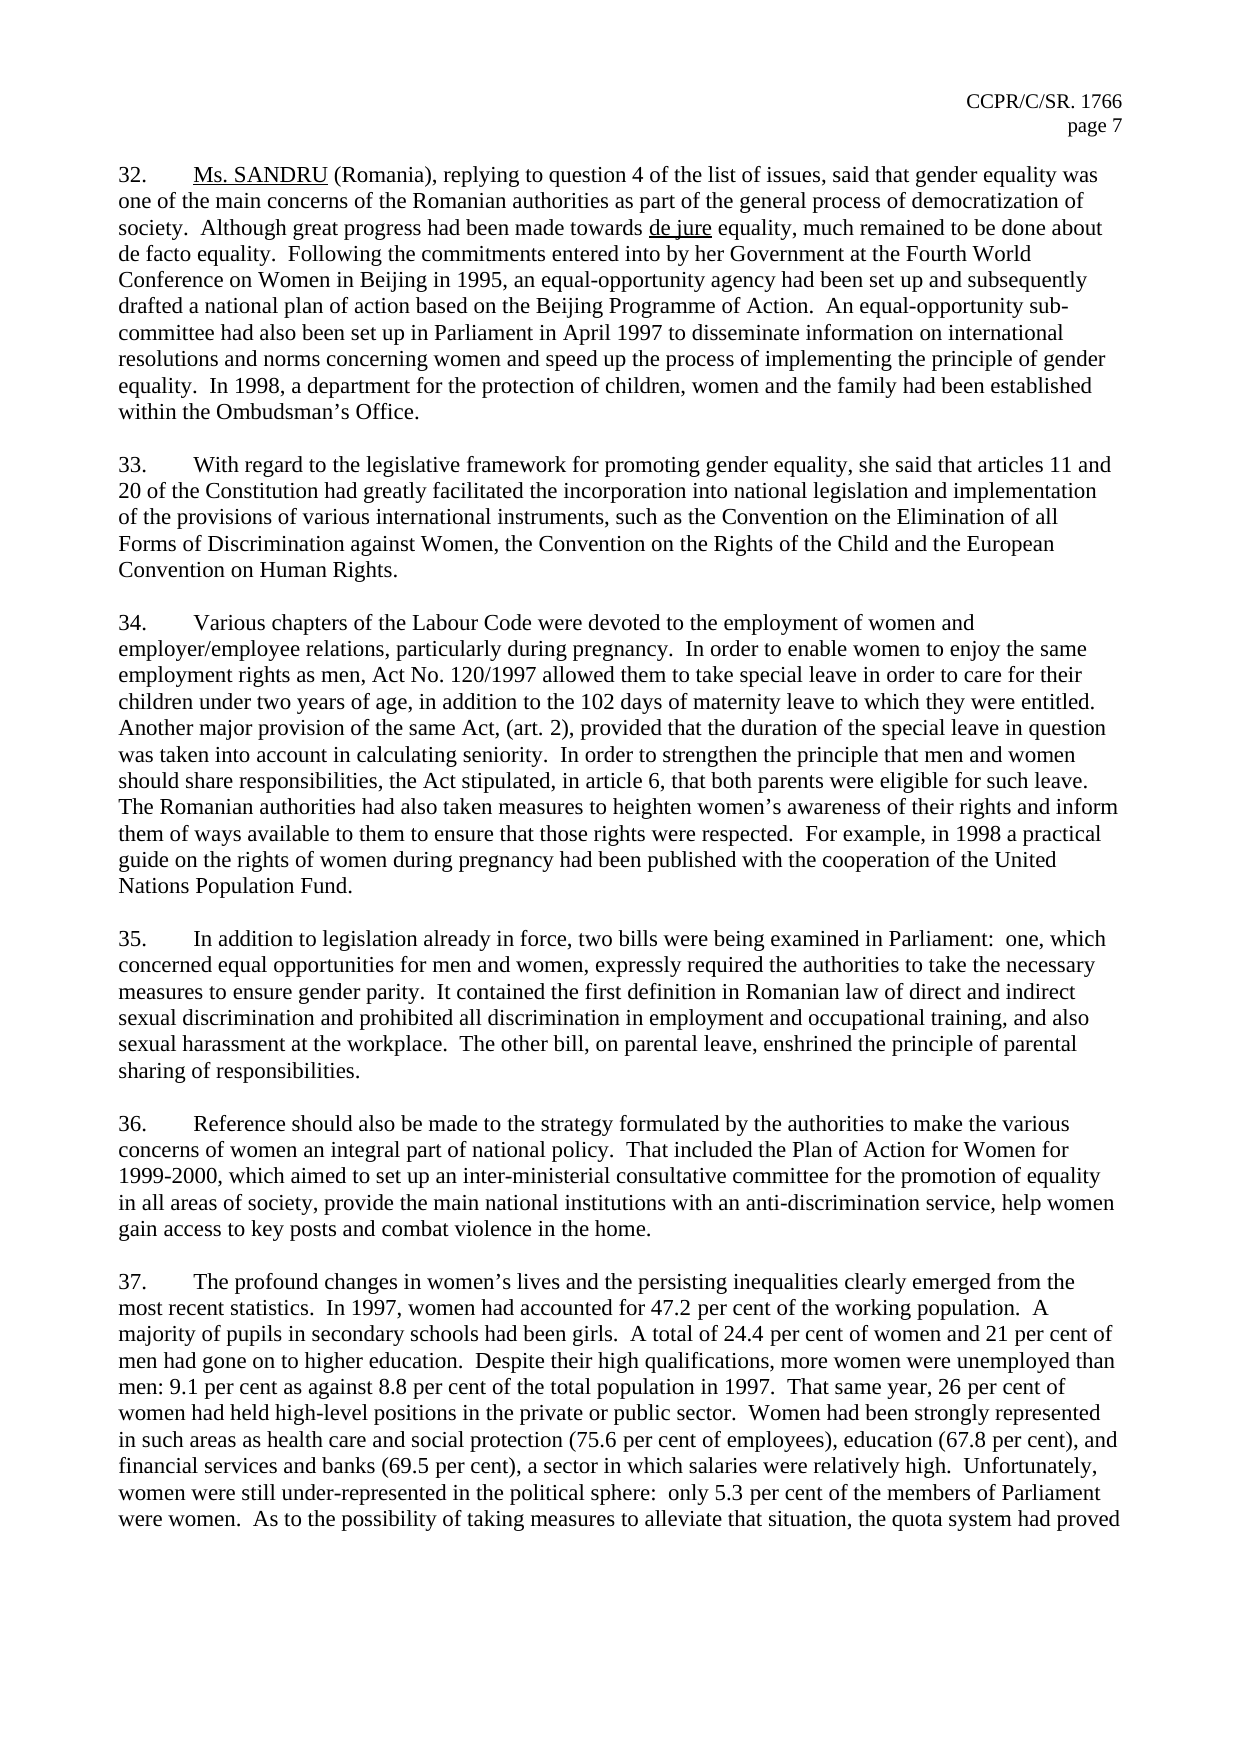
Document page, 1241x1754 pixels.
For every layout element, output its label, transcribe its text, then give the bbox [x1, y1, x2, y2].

text 32. Ms. SANDRU (Romania), replying to question 4 of the list of issues, said that gender equality was one of the main concerns of the Romanian authorities as part of the general process of democratization of society. Although great progress had been made towards de jure equality, much remained to be done about de facto equality. Following the commitments entered into by her Government at the Fourth World Conference on Women in Beijing in 1995, an equal-opportunity agency had been set up and subsequently drafted a national plan of action based on the Beijing Programme of Action. An equal-opportunity sub-committee had also been set up in Parliament in April 1997 to disseminate information on international resolutions and norms concerning women and speed up the process of implementing the principle of gender equality. In 1998, a department for the protection of children, women and the family had been established within the Ombudsman’s Office. [118, 161, 1122, 424]
text 34. Various chapters of the Labour Code were devoted to the employment of women and employer/employee relations, particularly during pregnancy. In order to enable women to enjoy the same employment rights as men, Act No. 120/1997 allowed them to take special leave in order to care for their children under two years of age, in addition to the 102 days of maternity leave to which they were entitled. Another major provision of the same Act, (art. 2), provided that the duration of the special leave in question was taken into account in calculating seniority. In order to strengthen the principle that men and women should share responsibilities, the Act stipulated, in article 6, that both parents were eligible for such leave. The Romanian authorities had also taken measures to heighten women’s awareness of their rights and inform them of ways available to them to ensure that those rights were respected. For example, in 1998 a practical guide on the rights of women during pregnancy had been published with the cooperation of the United Nations Population Fund. [118, 609, 1122, 899]
text 33. With regard to the legislative framework for promoting gender equality, she said that articles 11 and 20 of the Constitution had greatly facilitated the incorporation into national legislation and implementation of the provisions of various international instruments, such as the Convention on the Elimination of all Forms of Discrimination against Women, the Convention on the Rights of the Child and the European Convention on Human Rights. [118, 451, 1122, 582]
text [118, 1268, 1122, 1531]
text 35. In addition to legislation already in force, two bills were being examined in Parliament: one, which concerned equal opportunities for men and women, expressly required the authorities to take the necessary measures to ensure gender parity. It contained the first definition in Romanian law of direct and indirect sexual discrimination and prohibited all discrimination in employment and occupational training, and also sexual harassment at the workplace. The other bill, on parental leave, enshrined the principle of parental sharing of responsibilities. [118, 925, 1122, 1083]
text 36. Reference should also be made to the strategy formulated by the authorities to make the various concerns of women an integral part of national policy. That included the Plan of Action for Women for 1999-2000, which aimed to set up an inter-ministerial consultative committee for the promotion of equality in all areas of society, provide the main national institutions with an anti-discrimination service, help women gain access to key posts and combat violence in the home. [118, 1109, 1122, 1241]
